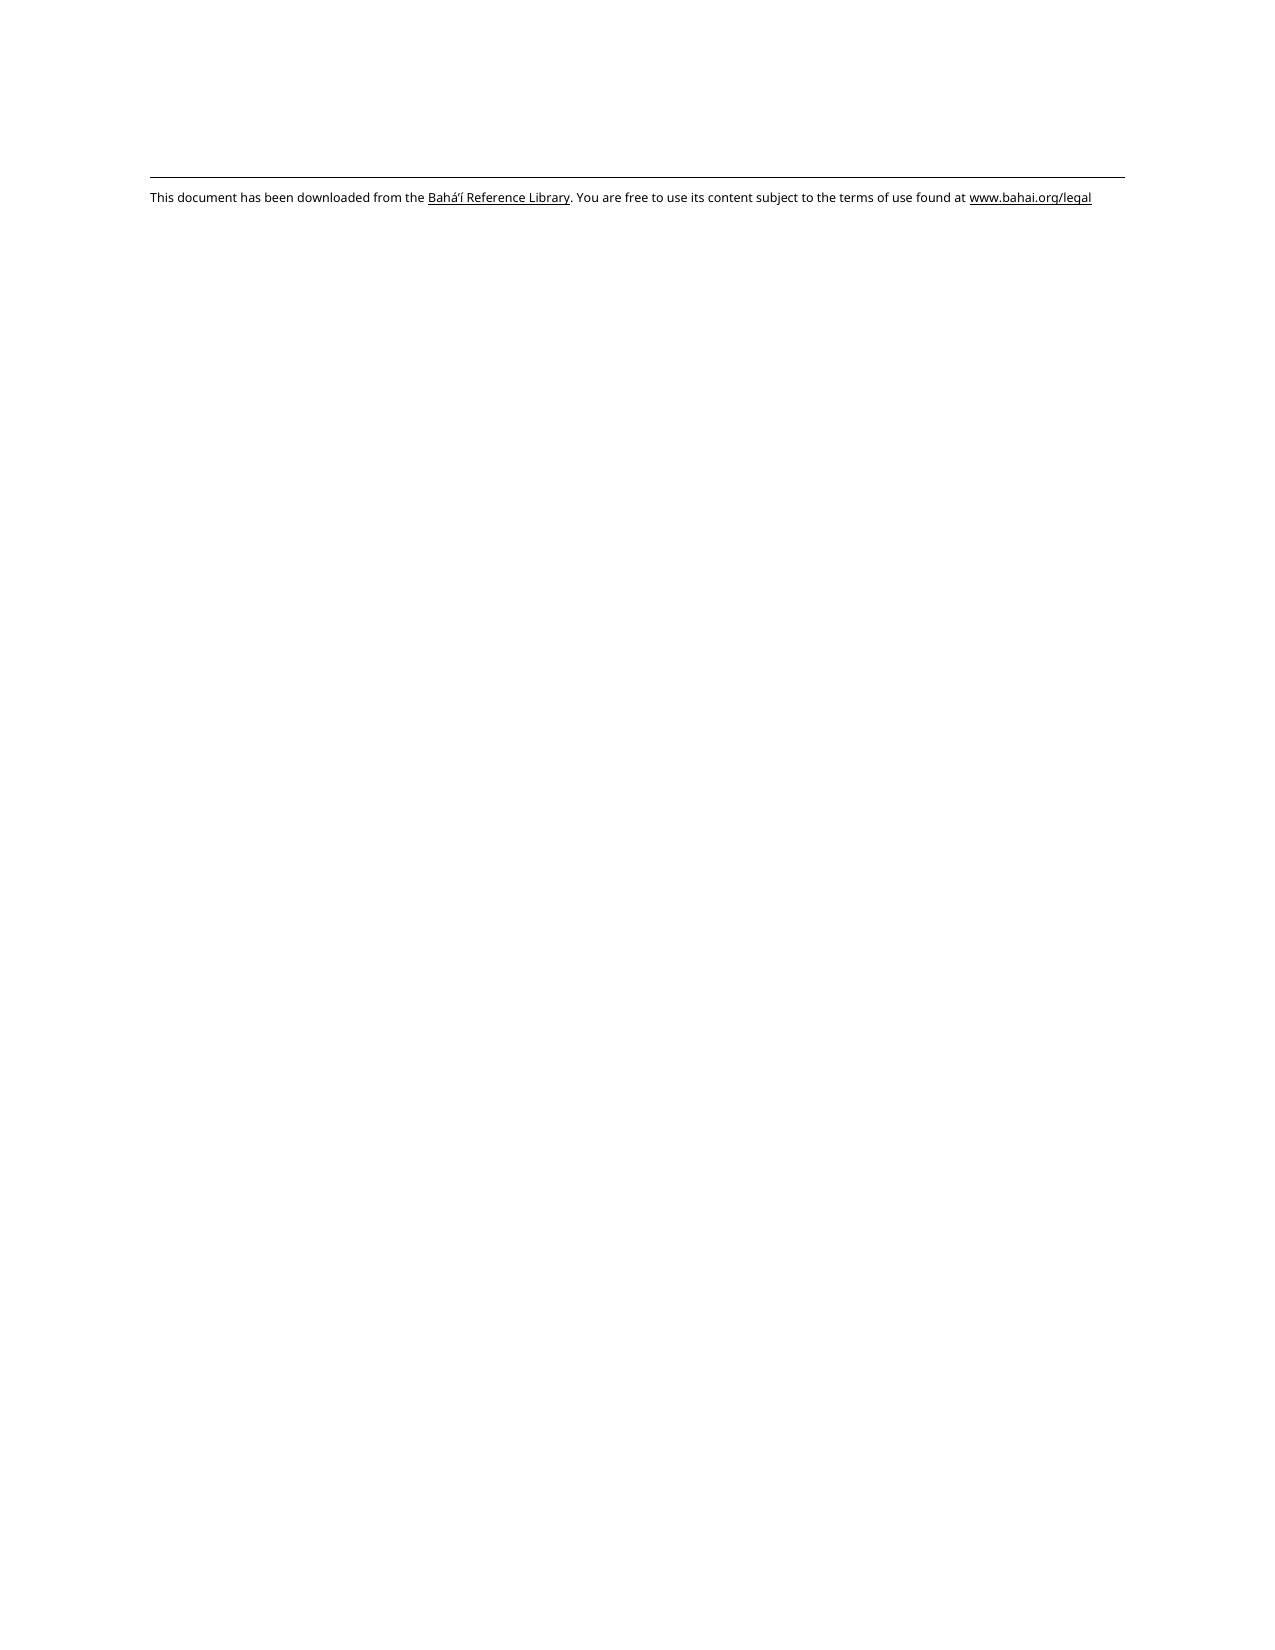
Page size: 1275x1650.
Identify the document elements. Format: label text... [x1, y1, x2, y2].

text This document has been downloaded from the Bahá’í Reference Library. You are free to use its content subject to the terms of use found at www.bahai.org/legal [150, 182, 1125, 207]
